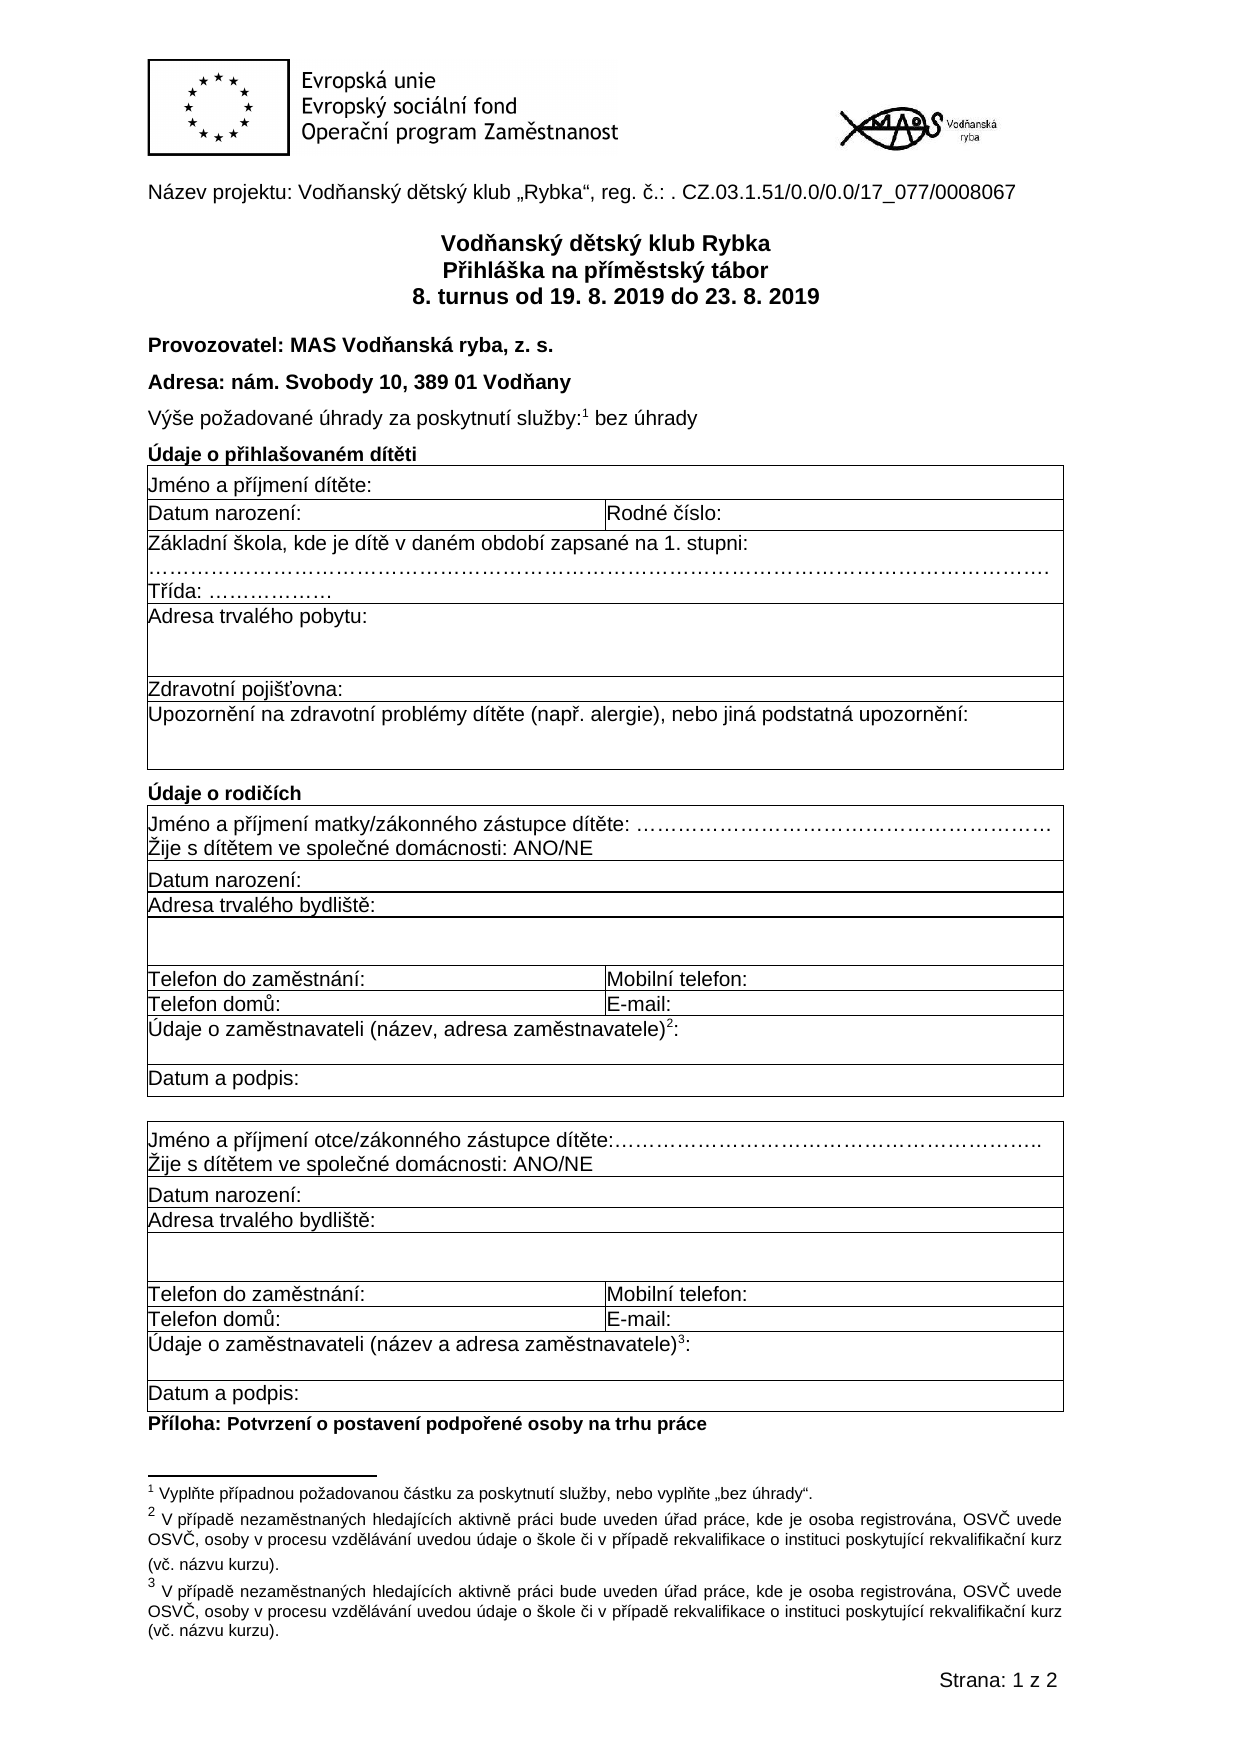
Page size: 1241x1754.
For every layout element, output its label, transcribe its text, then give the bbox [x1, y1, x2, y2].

text Příloha: Potvrzení o postavení podpořené osoby na trhu práce [148, 1412, 1063, 1435]
table_cell [148, 1233, 1063, 1281]
picture [147, 59, 618, 156]
table_cell Datum narození: [148, 500, 605, 530]
table_cell Zdravotní pojišťovna: [148, 677, 1063, 701]
text Výše požadované úhrady za poskytnutí služby: bez úhrady [148, 406, 1063, 430]
table_cell Údaje o zaměstnavateli (název a adresa zaměstnavatele): [148, 1332, 1063, 1380]
table_cell Telefon do zaměstnání: [148, 966, 605, 990]
table_cell Telefon domů: [148, 991, 605, 1015]
table_cell Telefon domů: [148, 1307, 605, 1331]
text Adresa: nám. Svobody 10, 389 01 Vodňany [148, 370, 1063, 394]
table_cell E-mail: [606, 1307, 1063, 1331]
text Vodňanský dětský klub Rybka [148, 230, 1063, 257]
table_cell Datum a podpis: [148, 1065, 1063, 1096]
table_cell Datum narození: [148, 1177, 1063, 1207]
text Údaje o rodičích [148, 782, 1063, 805]
table_cell E-mail: [606, 991, 1063, 1015]
table_cell Adresa trvalého bydliště: [148, 893, 1063, 916]
picture [828, 89, 1002, 156]
table_cell Datum a podpis: [148, 1381, 1063, 1411]
text Přihláška na příměstský tábor [148, 257, 1063, 283]
table_cell Rodné číslo: [606, 500, 1063, 530]
text Provozovatel: MAS Vodňanská ryba, z. s. [148, 333, 1063, 357]
table_cell [148, 918, 1063, 965]
table_header Jméno a příjmení otce/zákonného zástupce dítěte:…………………………………………………….. Žije s dítětem ve společné domácnosti: ANO/NE [148, 1122, 1063, 1176]
table_cell Mobilní telefon: [606, 966, 1063, 990]
list 8. turnus od 19. 8. 2019 do 23. 8. 2019 [298, 283, 1063, 309]
table_cell Telefon do zaměstnání: [148, 1282, 605, 1306]
table_cell Adresa trvalého pobytu: [148, 604, 1063, 676]
table_cell Mobilní telefon: [606, 1282, 1063, 1306]
table_cell Základní škola, kde je dítě v daném období zapsané na 1. stupni: …………………………………………………………………………………………………………………. Třída: ……………… [148, 531, 1063, 603]
table_cell Upozornění na zdravotní problémy dítěte (např. alergie), nebo jiná podstatná upozornění: [148, 702, 1063, 769]
table_header Jméno a příjmení matky/zákonného zástupce dítěte: …………………………………………………… Žije s dítětem ve společné domácnosti: ANO/NE [148, 806, 1063, 860]
table_cell Údaje o zaměstnavateli (název, adresa zaměstnavatele): [148, 1016, 1063, 1064]
text Údaje o přihlašovaném dítěti [148, 443, 1063, 465]
table_header Jméno a příjmení dítěte: [148, 466, 1063, 499]
table_cell Datum narození: [148, 861, 1063, 891]
table_cell Adresa trvalého bydliště: [148, 1208, 1063, 1232]
